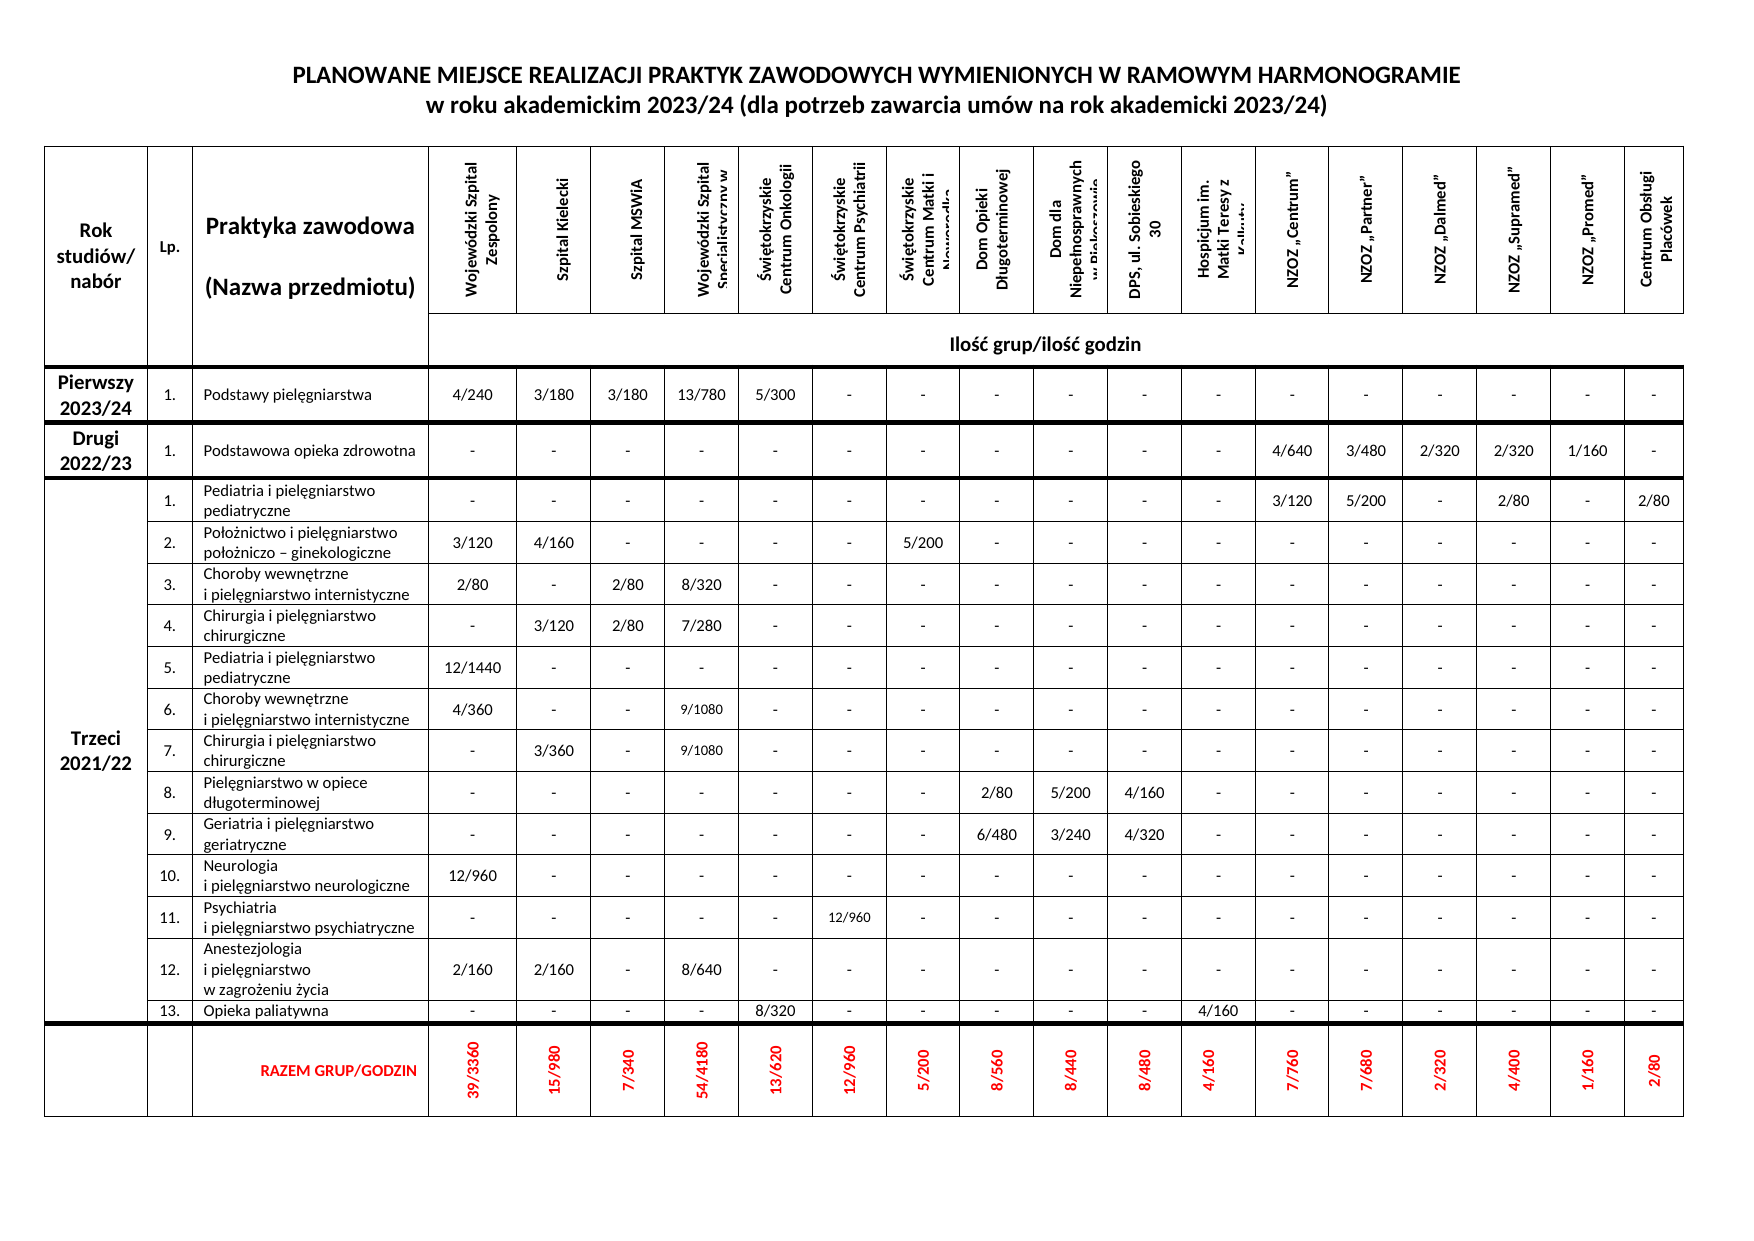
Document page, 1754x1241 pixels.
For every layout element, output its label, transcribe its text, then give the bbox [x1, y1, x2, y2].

table_cell - [813, 772, 886, 813]
table_cell - [1034, 425, 1107, 476]
table_cell 7/760 [1256, 1026, 1328, 1116]
table_cell 9/1080 [665, 730, 738, 771]
table_cell - [1551, 605, 1624, 646]
table_cell - [1108, 522, 1181, 563]
table_cell - [1329, 647, 1402, 688]
table_cell - [1108, 605, 1181, 646]
table_cell - [665, 1001, 738, 1021]
table_cell Podstawy pielęgniarstwa [193, 369, 428, 420]
table_cell - [1625, 814, 1683, 854]
table_cell - [517, 647, 590, 688]
table_cell 4/240 [429, 369, 516, 420]
table_cell - [1182, 689, 1255, 729]
table_cell - [1551, 647, 1624, 688]
table_cell - [1477, 897, 1550, 938]
table_cell - [1108, 647, 1181, 688]
table_cell 12/960 [813, 1026, 886, 1116]
table_cell - [1034, 939, 1107, 999]
table_cell 2/80 [591, 605, 664, 646]
table_cell - [1625, 564, 1683, 604]
table_cell - [1477, 1001, 1550, 1021]
table_cell - [1182, 939, 1255, 999]
table_cell - [517, 564, 590, 604]
table_cell - [1403, 605, 1476, 646]
table_cell 3. [148, 564, 192, 604]
table_cell - [1256, 369, 1328, 420]
table_cell - [1108, 730, 1181, 771]
table_cell 4/640 [1256, 425, 1328, 476]
table_header DPS, ul. Sobieskiego 30 [1108, 147, 1181, 313]
table_cell - [960, 689, 1033, 729]
table_cell - [1551, 1001, 1624, 1021]
table_cell - [665, 480, 738, 521]
table_cell Anestezjologia i pielęgniarstwo w zagrożeniu życia [193, 939, 428, 999]
table_cell - [517, 480, 590, 521]
table_cell - [591, 689, 664, 729]
table_cell 8/320 [739, 1001, 812, 1021]
table_cell - [1182, 564, 1255, 604]
table_cell 11. [148, 897, 192, 938]
table_cell - [1403, 522, 1476, 563]
table_cell - [887, 647, 959, 688]
table_cell 5/200 [887, 1026, 959, 1116]
table_cell - [813, 855, 886, 896]
table_cell Pediatria i pielęgniarstwo pediatryczne [193, 647, 428, 688]
table_cell - [1256, 522, 1328, 563]
table_cell - [1403, 855, 1476, 896]
table_cell 2/80 [429, 564, 516, 604]
table_cell 8/640 [665, 939, 738, 999]
table_cell - [1625, 605, 1683, 646]
table_cell 3/240 [1034, 814, 1107, 854]
table_cell - [1034, 689, 1107, 729]
table_cell - [1625, 689, 1683, 729]
table_cell 8. [148, 772, 192, 813]
table_cell - [517, 897, 590, 938]
table_cell - [1625, 939, 1683, 999]
table_cell 2/80 [1625, 480, 1683, 521]
table_cell Psychiatria i pielęgniarstwo psychiatryczne [193, 897, 428, 938]
table_cell - [1403, 814, 1476, 854]
table_cell - [1403, 689, 1476, 729]
table_cell - [1329, 814, 1402, 854]
table_cell Choroby wewnętrzne i pielęgniarstwo internistyczne [193, 689, 428, 729]
table_cell - [887, 897, 959, 938]
table_cell - [739, 855, 812, 896]
table_cell Choroby wewnętrzne i pielęgniarstwo internistyczne [193, 564, 428, 604]
table_cell - [1108, 689, 1181, 729]
table_cell - [813, 647, 886, 688]
table_header NZOZ „Dalmed” [1403, 147, 1476, 313]
table_header Świętokrzyskie Centrum Onkologii [739, 147, 812, 313]
table_cell - [1034, 522, 1107, 563]
table_cell - [739, 772, 812, 813]
table_cell - [1034, 480, 1107, 521]
table_cell - [1182, 647, 1255, 688]
table_cell - [1403, 369, 1476, 420]
table_cell 12/1440 [429, 647, 516, 688]
table_cell - [1329, 522, 1402, 563]
table_cell - [591, 730, 664, 771]
table_cell - [517, 814, 590, 854]
table_cell - [739, 564, 812, 604]
table_cell - [739, 647, 812, 688]
table_cell - [887, 939, 959, 999]
table_cell - [1329, 939, 1402, 999]
table_cell 5/300 [739, 369, 812, 420]
table_cell - [1403, 1001, 1476, 1021]
table_cell - [887, 730, 959, 771]
table_cell - [1256, 897, 1328, 938]
table_cell - [1329, 772, 1402, 813]
table_cell - [1403, 939, 1476, 999]
table_cell 2. [148, 522, 192, 563]
table_cell - [739, 689, 812, 729]
table_cell - [1625, 369, 1683, 420]
table_cell - [739, 730, 812, 771]
table_cell 4/160 [1108, 772, 1181, 813]
table_cell - [739, 939, 812, 999]
table_header NZOZ „Partner” [1329, 147, 1402, 313]
table_cell - [1477, 730, 1550, 771]
table_cell - [887, 480, 959, 521]
table_cell 54/4180 [665, 1026, 738, 1116]
table_cell - [1108, 480, 1181, 521]
table_cell 2/320 [1403, 1026, 1476, 1116]
table_cell 2/80 [960, 772, 1033, 813]
table_cell - [591, 897, 664, 938]
table_cell - [1625, 425, 1683, 476]
table_cell - [1182, 814, 1255, 854]
table_cell - [429, 605, 516, 646]
table_cell 8/320 [665, 564, 738, 604]
table_cell - [665, 855, 738, 896]
table_cell - [1403, 564, 1476, 604]
table_cell - [887, 369, 959, 420]
table_cell Chirurgia i pielęgniarstwo chirurgiczne [193, 605, 428, 646]
table_cell - [1034, 730, 1107, 771]
table_cell - [1256, 1001, 1328, 1021]
table_cell - [1625, 730, 1683, 771]
table_cell 4/360 [429, 689, 516, 729]
table_cell - [813, 564, 886, 604]
table_cell 4/160 [517, 522, 590, 563]
table_cell 3/480 [1329, 425, 1402, 476]
table_cell - [1182, 897, 1255, 938]
table_cell 7/280 [665, 605, 738, 646]
table_cell 4/400 [1477, 1026, 1550, 1116]
table_cell 12/960 [813, 897, 886, 938]
table_cell - [1403, 730, 1476, 771]
table_cell - [1403, 772, 1476, 813]
table_cell 5. [148, 647, 192, 688]
table_header Hospicjum im. Matki Teresy z Kalkuty [1182, 147, 1255, 313]
table_cell 2/320 [1477, 425, 1550, 476]
table_cell 5/200 [1034, 772, 1107, 813]
table_cell - [517, 855, 590, 896]
table_cell - [960, 480, 1033, 521]
table_cell 12. [148, 939, 192, 999]
table_cell Pielęgniarstwo w opiece długoterminowej [193, 772, 428, 813]
table_cell 13. [148, 1001, 192, 1021]
table_cell - [1034, 647, 1107, 688]
table_cell 9. [148, 814, 192, 854]
table_cell - [591, 425, 664, 476]
table_cell - [1477, 939, 1550, 999]
table_cell 1. [148, 480, 192, 521]
table_cell - [1625, 647, 1683, 688]
table_cell 10. [148, 855, 192, 896]
table_cell - [1477, 855, 1550, 896]
table_cell 15/980 [517, 1026, 590, 1116]
table_cell - [517, 1001, 590, 1021]
table_cell 2/80 [1477, 480, 1550, 521]
table_cell 1. [148, 425, 192, 476]
table_cell 9/1080 [665, 689, 738, 729]
table_cell 6/480 [960, 814, 1033, 854]
table_cell - [1477, 814, 1550, 854]
table_header Dom Opieki Długoterminowej [960, 147, 1033, 313]
table_cell - [1182, 855, 1255, 896]
table_header Szpital MSWiA [591, 147, 664, 313]
table_header Wojewódzki Szpital Zespolony [429, 147, 516, 313]
table_cell - [887, 1001, 959, 1021]
table_cell - [739, 425, 812, 476]
table_cell [148, 1026, 192, 1116]
table_cell Trzeci 2021/22 [45, 480, 147, 1021]
table_cell - [813, 689, 886, 729]
table_cell - [1477, 689, 1550, 729]
table_cell - [960, 605, 1033, 646]
table_cell RAZEM GRUP/GODZIN [193, 1026, 428, 1116]
table_cell - [1551, 772, 1624, 813]
table_cell - [739, 605, 812, 646]
table_cell - [739, 897, 812, 938]
table_cell 2/160 [517, 939, 590, 999]
table_cell - [1625, 772, 1683, 813]
table_cell 5/200 [1329, 480, 1402, 521]
table_cell 13/620 [739, 1026, 812, 1116]
table_cell - [887, 855, 959, 896]
table_cell - [813, 814, 886, 854]
table_cell 1/160 [1551, 1026, 1624, 1116]
table_cell - [1403, 897, 1476, 938]
table_cell - [1477, 564, 1550, 604]
table_cell - [1256, 689, 1328, 729]
table_cell - [591, 855, 664, 896]
table_cell - [665, 814, 738, 854]
table_cell [429, 314, 916, 364]
table_cell 2/320 [1403, 425, 1476, 476]
table_cell - [813, 605, 886, 646]
table_cell 2/160 [429, 939, 516, 999]
table_cell - [1551, 564, 1624, 604]
table_cell Neurologia i pielęgniarstwo neurologiczne [193, 855, 428, 896]
table_cell - [1182, 605, 1255, 646]
table_cell 7. [148, 730, 192, 771]
table_cell - [1256, 730, 1328, 771]
table_header Praktyka zawodowa (Nazwa przedmiotu) [193, 147, 428, 364]
table_cell 7/340 [591, 1026, 664, 1116]
table_header Rok studiów/ nabór [45, 147, 147, 364]
table_cell - [1551, 480, 1624, 521]
table_cell - [1256, 564, 1328, 604]
table_header Lp. [148, 147, 192, 364]
table_cell - [429, 480, 516, 521]
table_header Centrum Obsługi Placówek [1625, 147, 1683, 313]
table_cell - [1477, 772, 1550, 813]
table_cell - [887, 772, 959, 813]
table_cell - [1256, 814, 1328, 854]
table_cell Drugi 2022/23 [45, 425, 147, 476]
table_cell - [665, 772, 738, 813]
table_cell 7/680 [1329, 1026, 1402, 1116]
table_cell - [960, 939, 1033, 999]
table_cell - [813, 1001, 886, 1021]
table_cell - [1182, 480, 1255, 521]
table_cell - [429, 1001, 516, 1021]
table_cell 2/80 [1625, 1026, 1683, 1116]
table_cell 3/180 [517, 369, 590, 420]
table_cell - [887, 564, 959, 604]
text w roku akademickim 2023/24 (dla potrzeb zawarcia umów na rok akademicki 2023/24) [148, 89, 1606, 120]
table_cell - [1256, 647, 1328, 688]
table_cell Chirurgia i pielęgniarstwo chirurgiczne [193, 730, 428, 771]
table_cell Położnictwo i pielęgniarstwo położniczo – ginekologiczne [193, 522, 428, 563]
table_cell - [1625, 522, 1683, 563]
table_cell - [813, 730, 886, 771]
table_cell - [1034, 564, 1107, 604]
table_cell - [960, 855, 1033, 896]
table_cell 8/440 [1034, 1026, 1107, 1116]
table_cell - [591, 814, 664, 854]
table_header Świętokrzyskie Centrum Matki i Noworodka [887, 147, 959, 313]
table_cell - [1551, 897, 1624, 938]
table_cell - [1551, 522, 1624, 563]
table_cell - [1477, 522, 1550, 563]
text PLANOWANE MIEJSCE REALIZACJI PRAKTYK ZAWODOWYCH WYMIENIONYCH W RAMOWYM HARMONOGRAMIE [148, 59, 1606, 89]
table_cell - [1551, 369, 1624, 420]
table_header NZOZ „Promed” [1551, 147, 1624, 313]
table_cell - [1108, 897, 1181, 938]
table_cell - [1403, 647, 1476, 688]
table_cell Pierwszy 2023/24 [45, 369, 147, 420]
table_cell - [739, 480, 812, 521]
table_cell - [813, 369, 886, 420]
table_cell - [665, 522, 738, 563]
table_cell - [1329, 369, 1402, 420]
table_cell - [429, 814, 516, 854]
table_cell 3/120 [517, 605, 590, 646]
table_cell 3/180 [591, 369, 664, 420]
table_cell - [517, 689, 590, 729]
table_header Świętokrzyskie Centrum Psychiatrii [813, 147, 886, 313]
table_cell - [591, 522, 664, 563]
table_cell 4/160 [1182, 1001, 1255, 1021]
table_cell - [1329, 730, 1402, 771]
table_cell - [591, 939, 664, 999]
table_cell - [591, 772, 664, 813]
table_cell - [1108, 369, 1181, 420]
table_cell - [1034, 897, 1107, 938]
table_header Wojewódzki Szpital Specjalistyczny w Czerwonej Górze [665, 147, 738, 313]
table_cell - [739, 522, 812, 563]
table_cell - [1329, 605, 1402, 646]
table_cell 4/160 [1182, 1026, 1255, 1116]
table_cell - [887, 814, 959, 854]
table_header Szpital Kielecki [517, 147, 590, 313]
table_cell - [960, 897, 1033, 938]
table_cell - [813, 425, 886, 476]
table_cell - [1477, 605, 1550, 646]
table_cell - [1256, 772, 1328, 813]
table_cell 13/780 [665, 369, 738, 420]
table_cell 3/360 [517, 730, 590, 771]
table_cell - [591, 1001, 664, 1021]
table_cell 2/80 [591, 564, 664, 604]
table_cell - [960, 647, 1033, 688]
table_cell - [1551, 689, 1624, 729]
table_cell 6. [148, 689, 192, 729]
table_cell - [665, 647, 738, 688]
table_cell 3/120 [429, 522, 516, 563]
table_cell - [1108, 425, 1181, 476]
table_cell - [1108, 855, 1181, 896]
table_cell - [887, 425, 959, 476]
table_cell 3/120 [1256, 480, 1328, 521]
table_cell - [1551, 855, 1624, 896]
table_cell - [517, 425, 590, 476]
table_cell - [1329, 564, 1402, 604]
table_cell - [1329, 689, 1402, 729]
table_cell - [739, 814, 812, 854]
table_cell - [1551, 730, 1624, 771]
table_cell - [1108, 564, 1181, 604]
table_cell - [429, 772, 516, 813]
table_cell - [1403, 480, 1476, 521]
table_cell - [960, 369, 1033, 420]
table_cell 12/960 [429, 855, 516, 896]
table_cell - [1182, 522, 1255, 563]
table_cell - [665, 897, 738, 938]
table_header Dom dla Niepełnosprawnych w Piekoszowie [1034, 147, 1107, 313]
table_cell - [1329, 1001, 1402, 1021]
table_cell 1. [148, 369, 192, 420]
table_cell - [1625, 1001, 1683, 1021]
table_cell - [591, 647, 664, 688]
table_cell - [887, 689, 959, 729]
table_cell - [591, 480, 664, 521]
table_cell [45, 1026, 147, 1116]
table_cell - [887, 605, 959, 646]
table_cell - [813, 939, 886, 999]
table_cell - [813, 522, 886, 563]
table_cell - [1034, 369, 1107, 420]
table_cell Geriatria i pielęgniarstwo geriatryczne [193, 814, 428, 854]
table_cell - [1182, 425, 1255, 476]
table_header NZOZ „Centrum” [1256, 147, 1328, 313]
table_cell - [960, 1001, 1033, 1021]
table_cell 5/200 [887, 522, 959, 563]
table_cell - [960, 522, 1033, 563]
table_cell 8/560 [960, 1026, 1033, 1116]
table_cell - [1329, 897, 1402, 938]
table_cell - [1625, 855, 1683, 896]
table_cell - [1329, 855, 1402, 896]
table_cell 4/320 [1108, 814, 1181, 854]
table_cell - [1625, 897, 1683, 938]
table_cell - [1551, 939, 1624, 999]
table_cell - [665, 425, 738, 476]
table_cell - [1108, 939, 1181, 999]
table_cell - [1108, 1001, 1181, 1021]
table_cell - [1182, 730, 1255, 771]
table_cell Pediatria i pielęgniarstwo pediatryczne [193, 480, 428, 521]
table_cell 39/3360 [429, 1026, 516, 1116]
table_cell - [1034, 605, 1107, 646]
table_cell - [960, 425, 1033, 476]
table_cell - [813, 480, 886, 521]
table_cell - [1477, 369, 1550, 420]
table_cell - [960, 730, 1033, 771]
table_cell - [1256, 605, 1328, 646]
table_cell - [1182, 369, 1255, 420]
table_cell - [429, 425, 516, 476]
table_cell 8/480 [1108, 1026, 1181, 1116]
table_cell - [429, 730, 516, 771]
table_cell 1/160 [1551, 425, 1624, 476]
table_cell - [1256, 855, 1328, 896]
table_cell 4. [148, 605, 192, 646]
table_cell - [1034, 1001, 1107, 1021]
table_cell - [1256, 939, 1328, 999]
table_cell - [1182, 772, 1255, 813]
table_cell - [429, 897, 516, 938]
table_cell - [1034, 855, 1107, 896]
table_cell - [1551, 814, 1624, 854]
table_header NZOZ „Supramed” [1477, 147, 1550, 313]
table_cell Podstawowa opieka zdrowotna [193, 425, 428, 476]
table_cell - [1477, 647, 1550, 688]
table_cell - [960, 564, 1033, 604]
table_cell - [517, 772, 590, 813]
table_cell Opieka paliatywna [193, 1001, 428, 1021]
